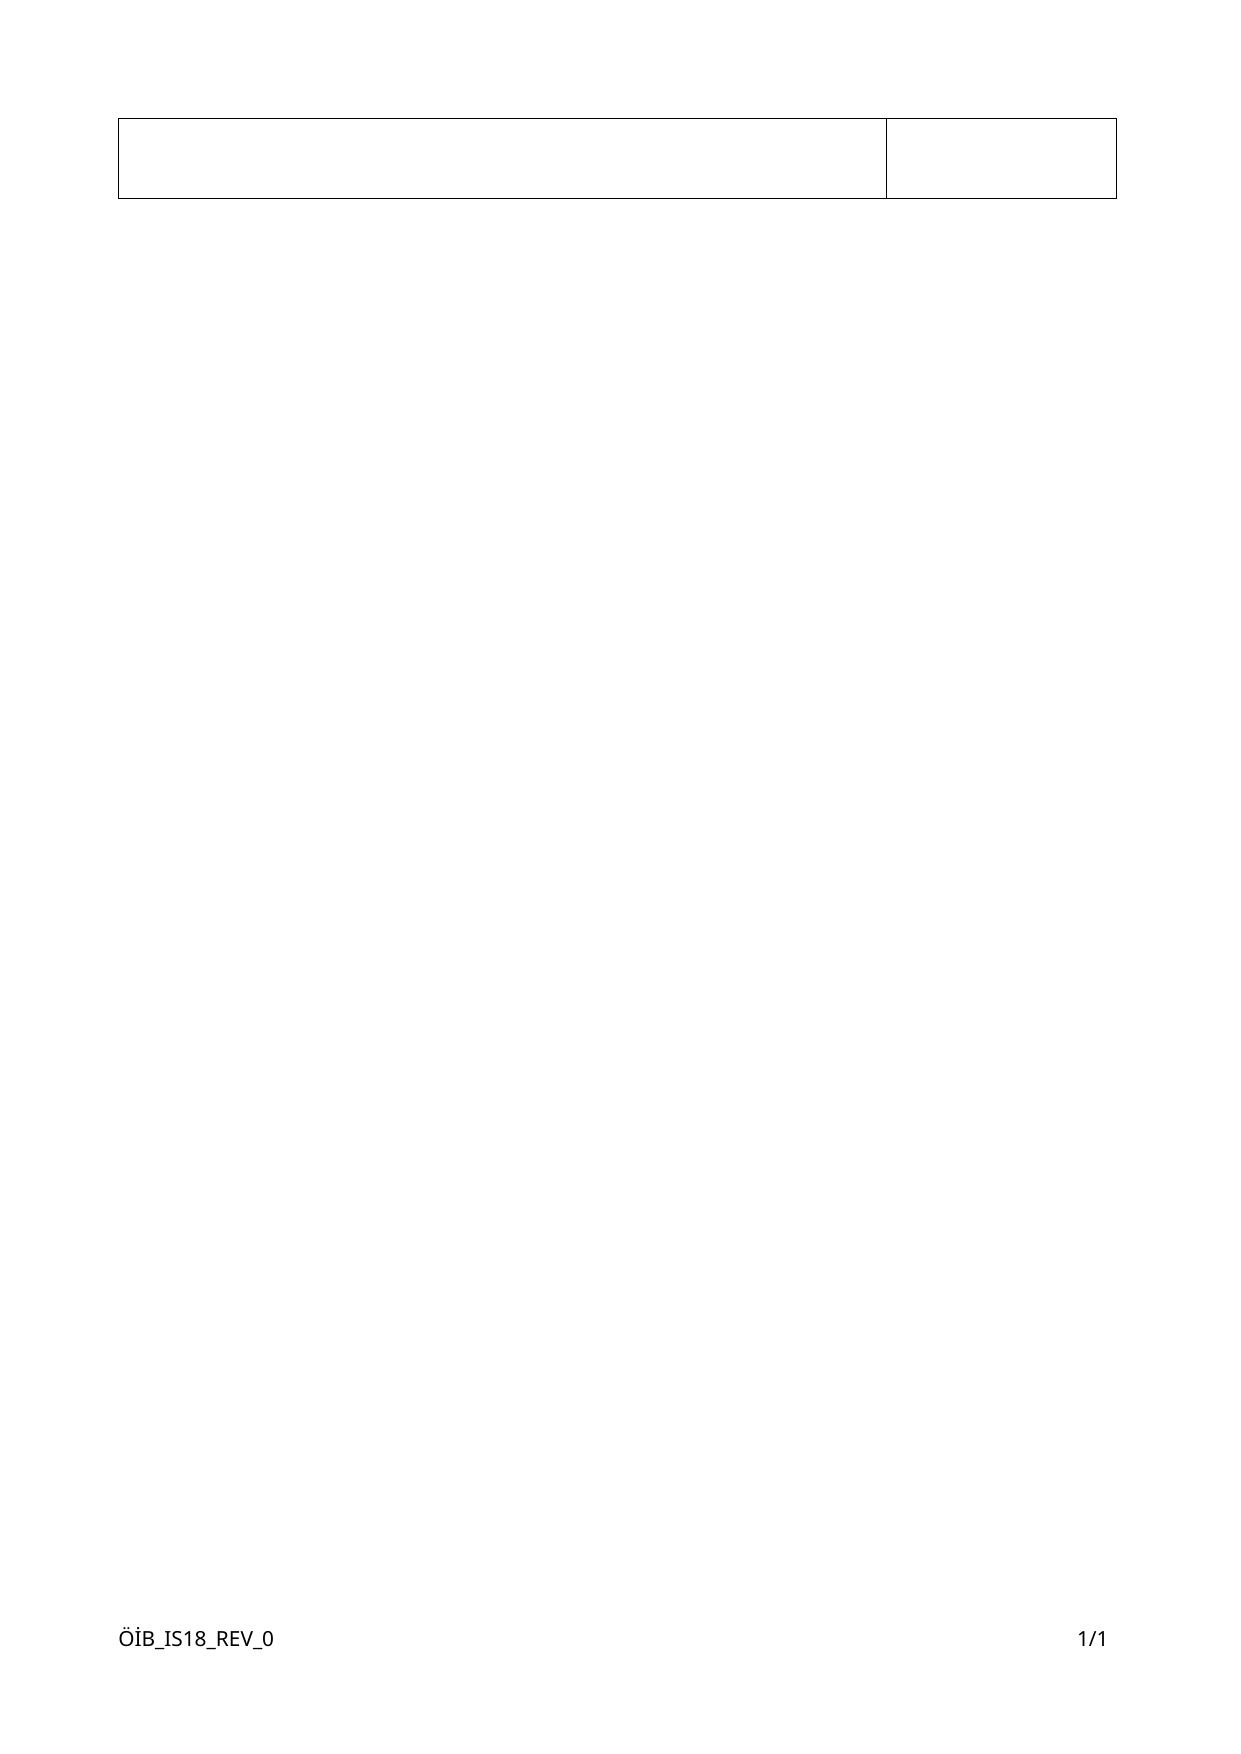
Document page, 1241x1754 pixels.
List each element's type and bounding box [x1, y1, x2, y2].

table_cell [887, 119, 1116, 198]
table_cell [119, 119, 886, 198]
